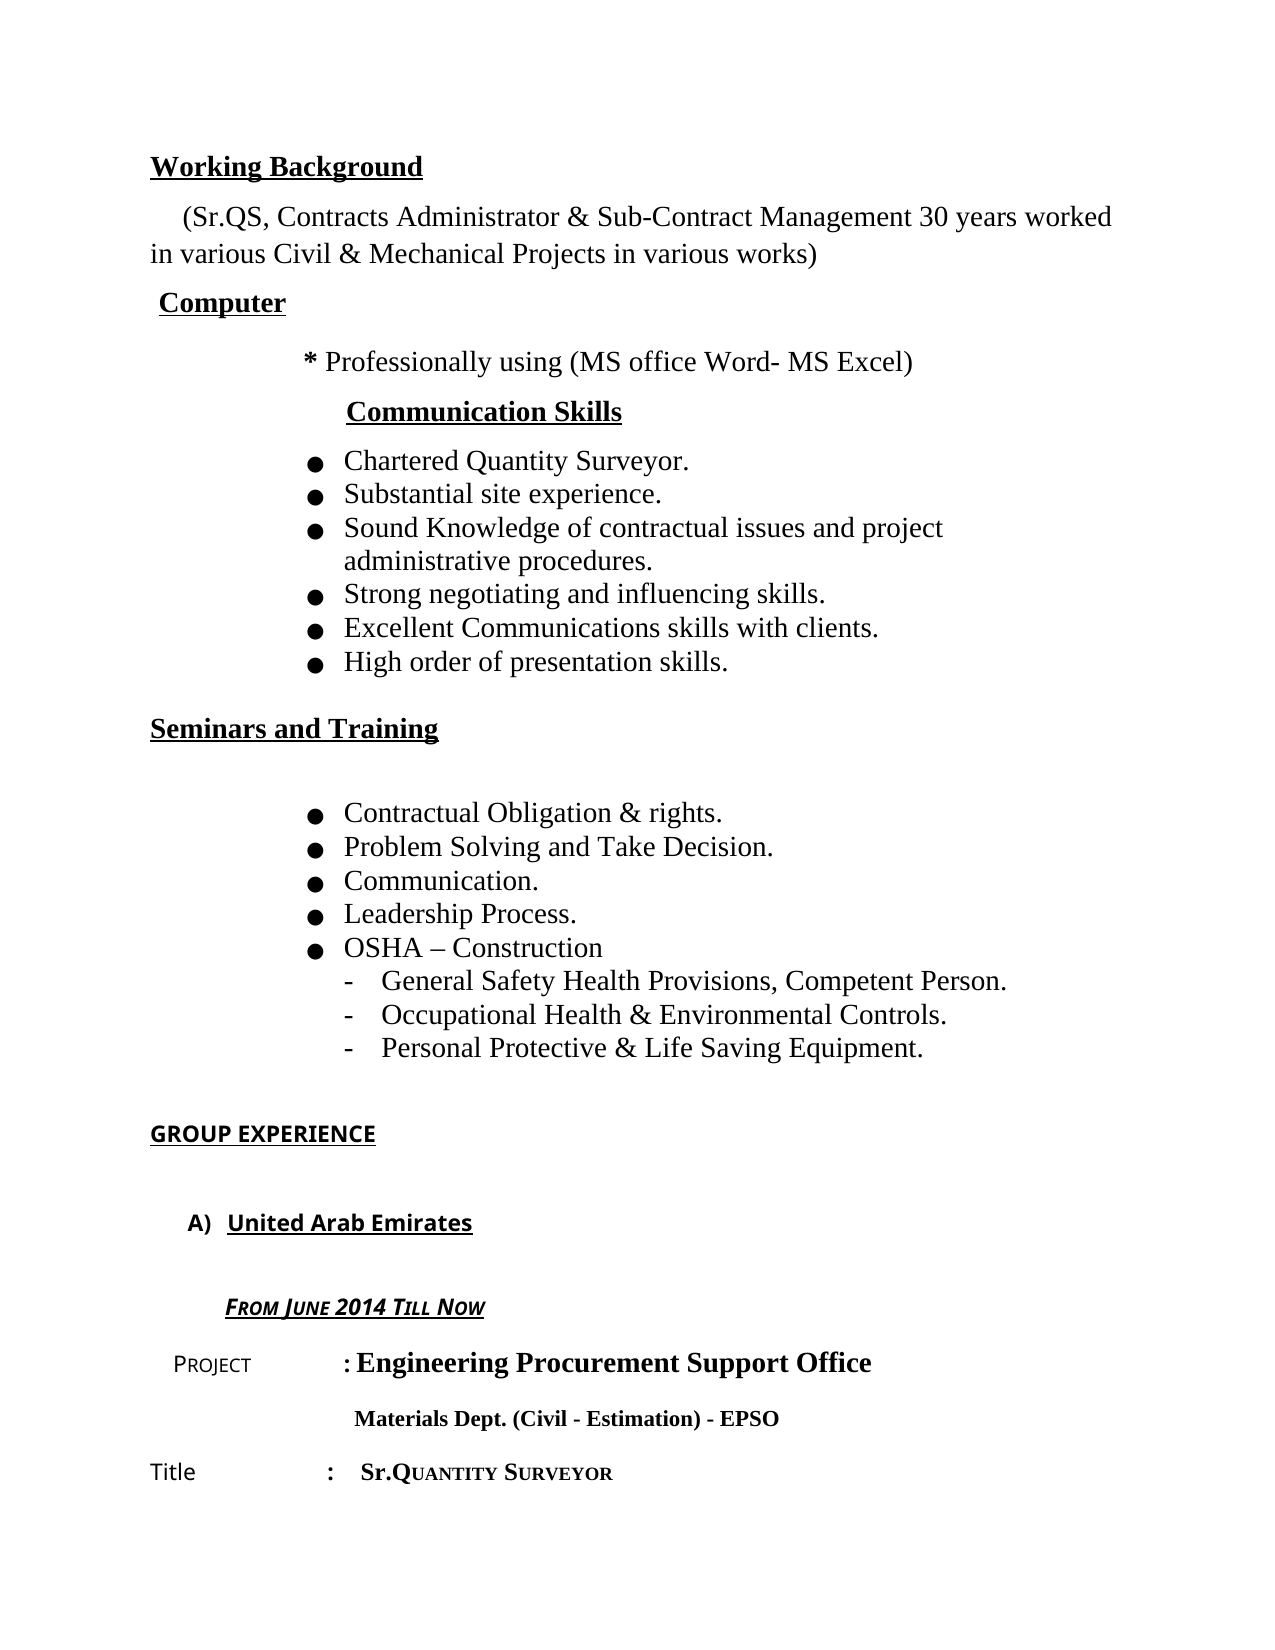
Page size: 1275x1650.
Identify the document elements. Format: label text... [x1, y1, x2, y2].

list Professionally using (MS office Word- MS Excel) [303, 344, 1125, 378]
list Problem Solving and Take Decision. [306, 829, 1125, 863]
list Strong negotiating and influencing skills. [306, 577, 1125, 610]
text FROM JUNE 2014 TILL NOW [225, 1291, 1125, 1322]
text Communication Skills [346, 394, 1125, 427]
text Title : Sr.QUANTITY SURVEYOR [150, 1456, 1125, 1487]
list General Safety Health Provisions, Competent Person. [344, 963, 1125, 997]
list Contractual Obligation & rights. [306, 796, 1125, 829]
list High order of presentation skills. [306, 644, 1125, 677]
text Materials Dept. (Civil - Estimation) - EPSO [354, 1405, 1125, 1432]
text Computer [158, 286, 1125, 319]
list Substantial site experience. [306, 476, 1125, 510]
list Sound Knowledge of contractual issues and project administrative procedures. [306, 511, 1117, 577]
text (Sr.QS, Contracts Administrator & Sub-Contract Management 30 years worked in various Civil & Mechanical Projects in various works) [150, 199, 1112, 269]
list Chartered Quantity Surveyor. [306, 443, 1125, 476]
text Working Background [150, 149, 1125, 183]
list Excellent Communications skills with clients. [306, 610, 1125, 644]
list Leadership Process. [306, 896, 1125, 930]
text Seminars and Training [150, 711, 1125, 745]
text GROUP EXPERIENCE [150, 1118, 1125, 1150]
list OSHA – Construction [306, 930, 1125, 963]
list Personal Protective & Life Saving Equipment. [344, 1031, 1125, 1064]
list Occupational Health & Environmental Controls. [344, 997, 1125, 1031]
list Communication. [306, 863, 1125, 896]
list United Arab Emirates [187, 1207, 1125, 1238]
text PROJECT : Engineering Procurement Support Office [173, 1345, 1125, 1379]
